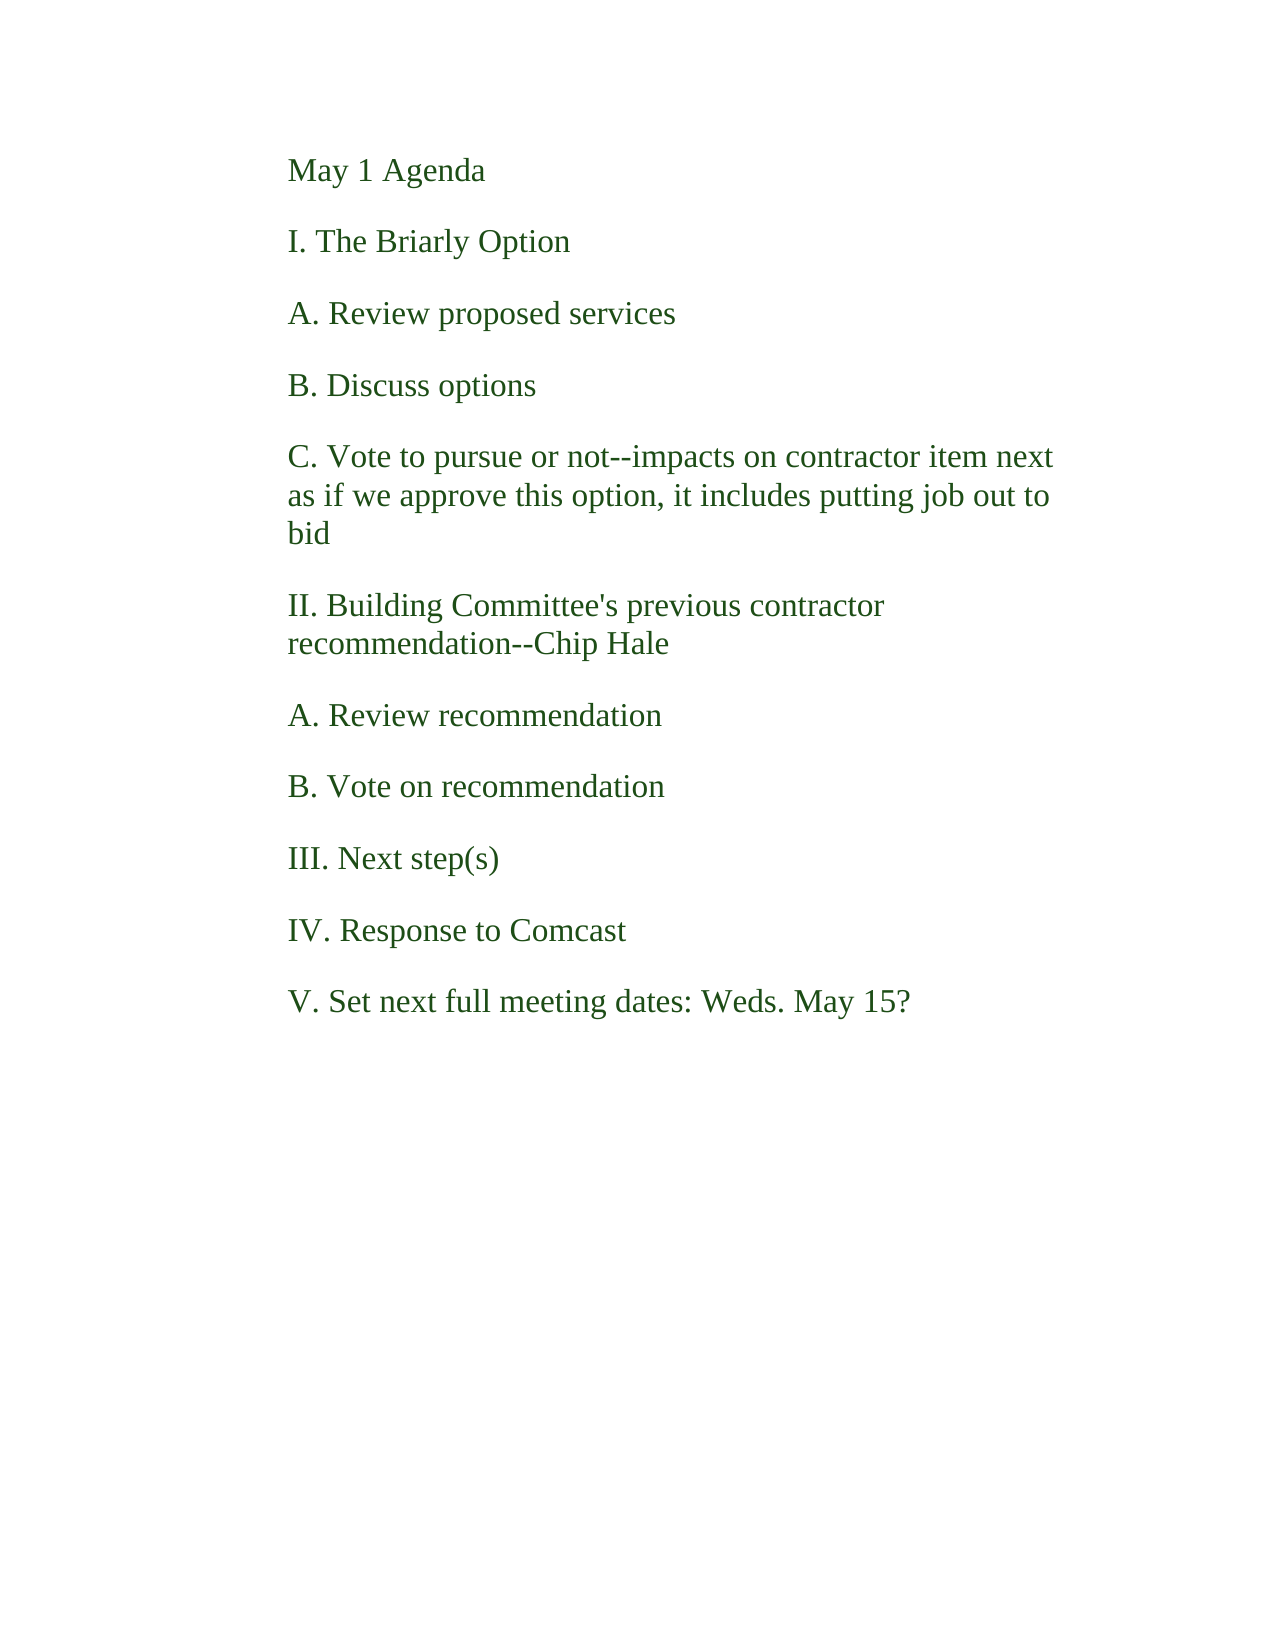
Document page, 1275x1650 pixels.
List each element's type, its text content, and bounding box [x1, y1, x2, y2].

text II. Building Committee's previous contractor recommendation--Chip Hale [287, 585, 1087, 662]
text B. Vote on recommendation [287, 767, 1087, 805]
text May 1 Agenda [287, 150, 1087, 188]
text B. Discuss options [287, 365, 1087, 403]
text A. Review proposed services [287, 293, 1087, 332]
text IV. Response to Comcast [287, 910, 1087, 948]
text V. Set next full meeting dates: Weds. May 15? [287, 982, 1087, 1020]
text C. Vote to pursue or not--impacts on contractor item next as if we approve this option, it includes putting job out to bid [287, 437, 1087, 552]
text A. Review recommendation [287, 695, 1087, 733]
text I. The Briarly Option [287, 222, 1087, 260]
text III. Next step(s) [287, 838, 1087, 877]
